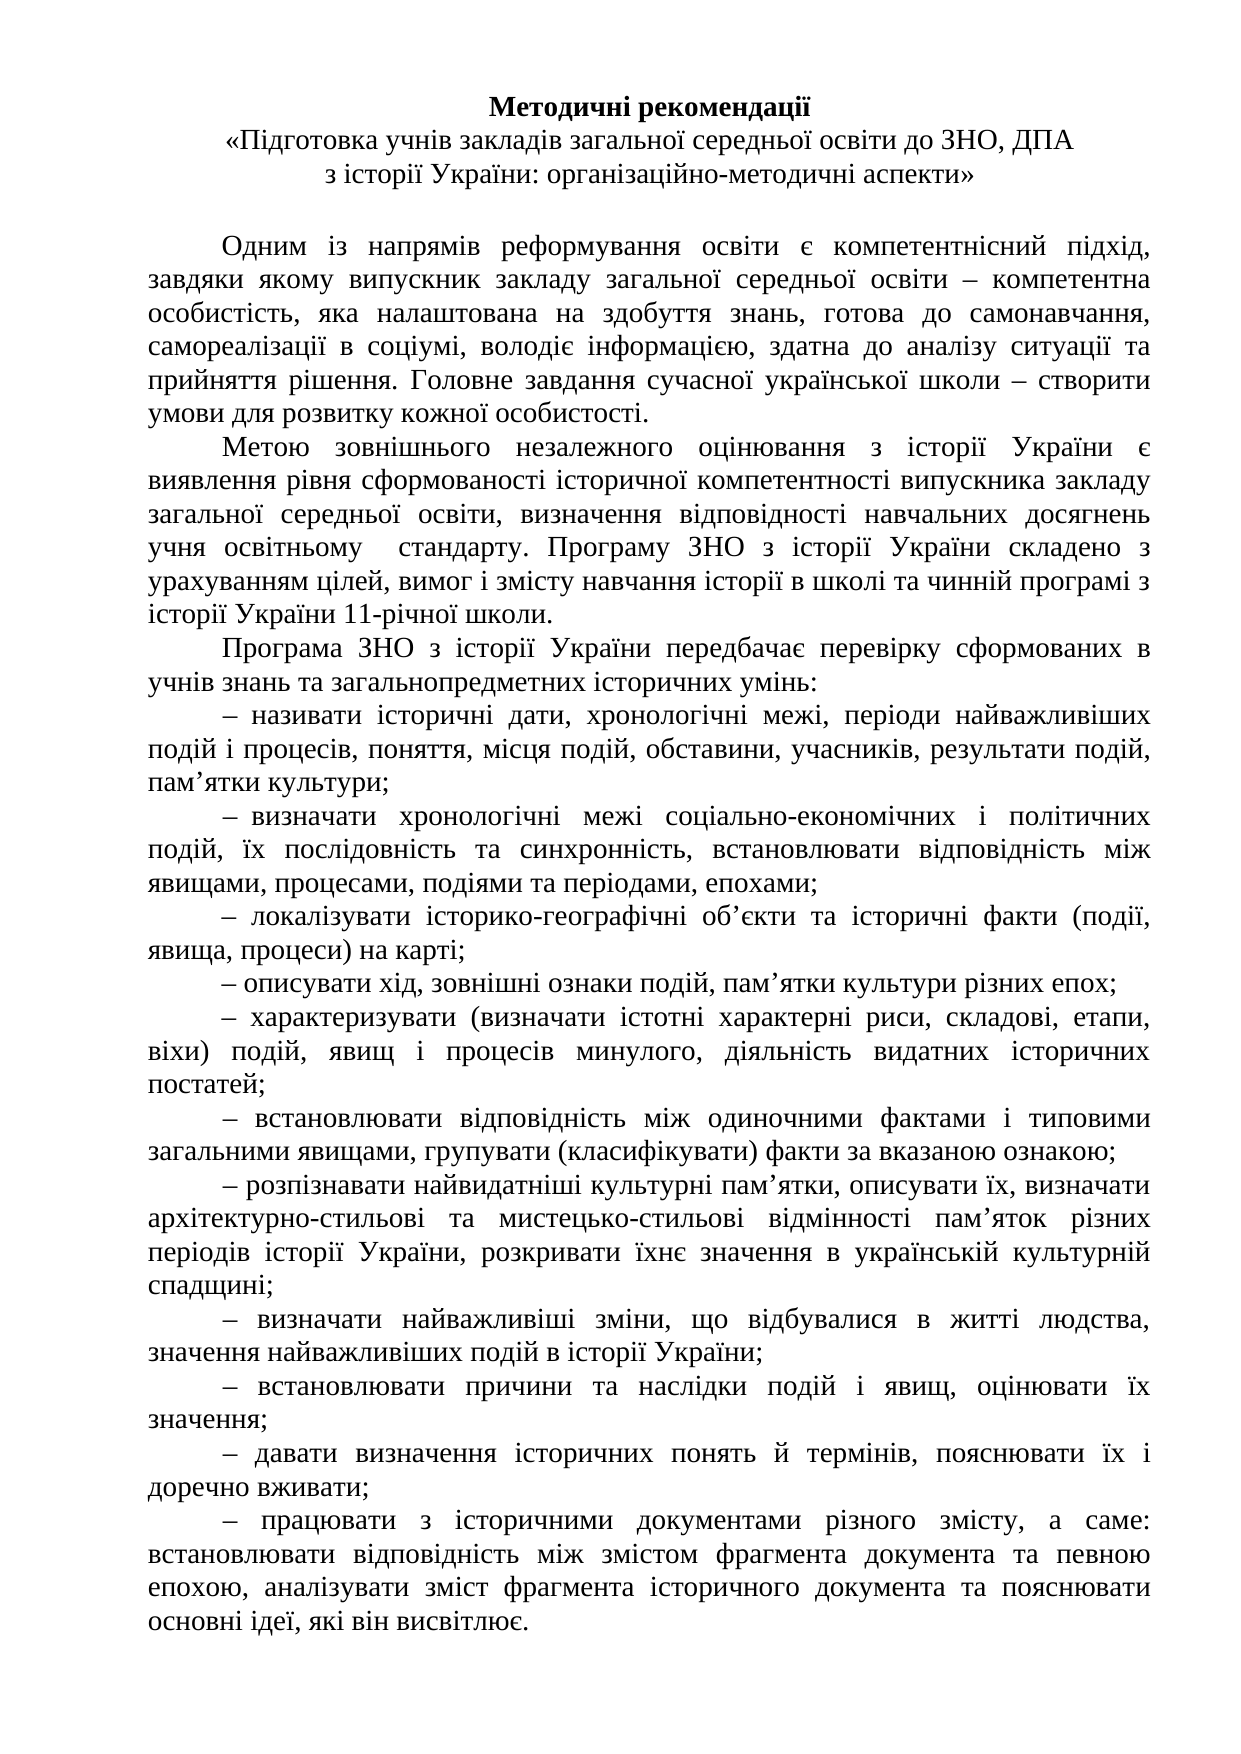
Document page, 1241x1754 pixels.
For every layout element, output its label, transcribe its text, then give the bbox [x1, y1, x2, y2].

text – встановлювати причини та наслідки подій і явищ, оцінювати їх значення; [148, 1368, 1152, 1435]
list називати історичні дати, хронологічні межі, періоди найважливіших подій і процесів, поняття, місця подій, обставини, учасників, результати подій, пам’ятки культури; [148, 697, 1152, 798]
text Програма ЗНО з історії України передбачає перевірку сформованих в учнів знань та загальнопредметних історичних умінь: [148, 630, 1152, 697]
text – встановлювати відповідність між одиночними фактами і типовими загальними явищами, групувати (класифікувати) факти за вказаною ознакою; [148, 1100, 1152, 1167]
text – характеризувати (визначати істотні характерні риси, складові, етапи, віхи) подій, явищ і процесів минулого, діяльність видатних історичних постатей; [148, 999, 1152, 1100]
text з історії України: організаційно-методичні аспекти» [148, 156, 1152, 189]
text – давати визначення історичних понять й термінів, пояснювати їх і доречно вживати; [148, 1435, 1152, 1502]
list визначати хронологічні межі соціально-економічних і політичних подій, їх послідовність та синхронність, встановлювати відповідність між явищами, процесами, подіями та періодами, епохами; [148, 798, 1152, 898]
text – описувати хід, зовнішні ознаки подій, пам’ятки культури різних епох; [148, 966, 1152, 999]
text – визначати найважливіші зміни, що відбувалися в житті людства, значення найважливіших подій в історії України; [148, 1301, 1152, 1368]
text – працювати з історичними документами різного змісту, а саме: встановлювати відповідність між змістом фрагмента документа та певною епохою, аналізувати зміст фрагмента історичного документа та пояснювати основні ідеї, які він висвітлює. [148, 1502, 1152, 1636]
text – розпізнавати найвидатніші культурні пам’ятки, описувати їх, визначати архітектурно-стильові та мистецько-стильові відмінності пам’яток різних періодів історії України, розкривати їхнє значення в українській культурній спадщині; [148, 1167, 1152, 1301]
text Методичні рекомендації [148, 89, 1152, 122]
text Метою зовнішнього незалежного оцінювання з історії України є виявлення рівня сформованості історичної компетентності випускника закладу загальної середньої освіти, визначення відповідності навчальних досягнень учня освітньому стандарту. Програму ЗНО з історії України складено з урахуванням цілей, вимог і змісту навчання історії в школі та чинній програмі з історії України 11-річної школи. [148, 429, 1152, 630]
text – локалізувати історико-географічні об’єкти та історичні факти (події, явища, процеси) на карті; [148, 898, 1152, 966]
text «Підготовка учнів закладів загальної середньої освіти до ЗНО, ДПА [148, 122, 1152, 156]
text Одним із напрямів реформування освіти є компетентнісний підхід, завдяки якому випускник закладу загальної середньої освіти – компетентна особистість, яка налаштована на здобуття знань, готова до самонавчання, самореалізації в соціумі, володіє інформацією, здатна до аналізу ситуації та прийняття рішення. Головне завдання сучасної української школи – створити умови для розвитку кожної особистості. [148, 228, 1152, 429]
